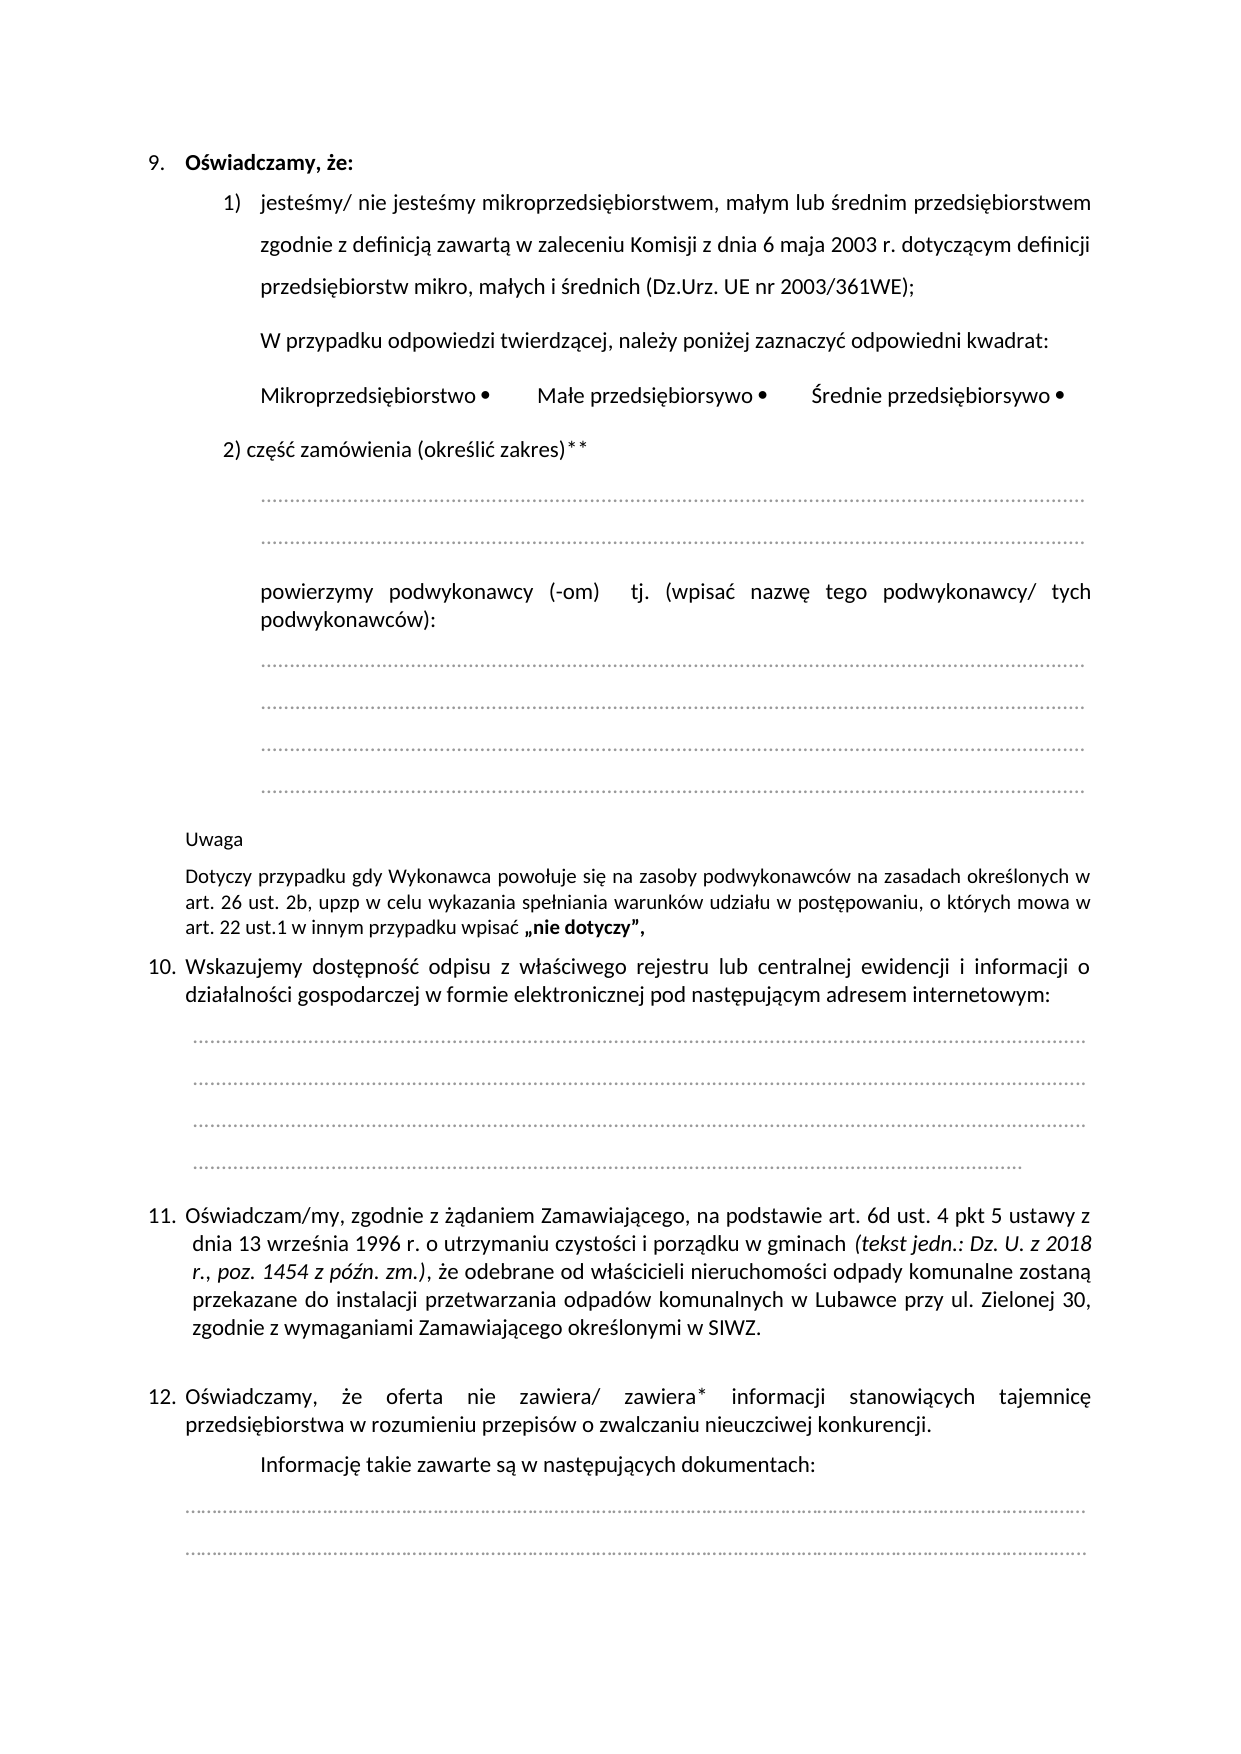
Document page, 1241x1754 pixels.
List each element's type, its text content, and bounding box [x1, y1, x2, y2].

text powierzymy podwykonawcy (-om) tj. (wpisać nazwę tego podwykonawcy/ tych podwykonawców): [260, 577, 1092, 633]
text Informację takie zawarte są w następujących dokumentach: [223, 1451, 1092, 1478]
text ............................................................................................................................................................................................................................................................................................................................................................................................................................................................................................................................................................................................ [260, 645, 1092, 799]
text ……………………………………………………………………………………………………………………………………………………………………………………………………………………………………………………………………………………………………………... [185, 1491, 1092, 1561]
text Uwaga [185, 826, 1092, 851]
list Wskazujemy dostępność odpisu z właściwego rejestru lub centralnej ewidencji i informacji o działalności gospodarczej w formie elektronicznej pod następującym adresem internetowym: [148, 952, 1092, 1008]
text W przypadku odpowiedzi twierdzącej, należy poniżej zaznaczyć odpowiedni kwadrat: [260, 327, 1092, 355]
list Oświadczamy, że: [148, 148, 1092, 176]
text .............................................................................................................................................................................................................................................................................................. [260, 480, 1092, 550]
text Dotyczy przypadku gdy Wykonawca powołuje się na zasoby podwykonawców na zasadach określonych w art. 26 ust. 2b, upzp w celu wykazania spełniania warunków udziału w postępowaniu, o których mowa w art. 22 ust.1 w innym przypadku wpisać „nie dotyczy”, [185, 864, 1092, 940]
list ................................................................................................................................................................................................................................................................................................................................................................................................................................................................................................................................................................................................................................. [192, 1021, 1092, 1175]
list 2) część zamówienia (określić zakres)** [223, 436, 1092, 464]
list Oświadczam/my, zgodnie z żądaniem Zamawiającego, na podstawie art. 6d ust. 4 pkt 5 ustawy z dnia 13 września 1996 r. o utrzymaniu czystości i porządku w gminach (tekst jedn.: Dz. U. z 2018 r., poz. 1454 z późn. zm.), że odebrane od właścicieli nieruchomości odpady komunalne zostaną przekazane do instalacji przetwarzania odpadów komunalnych w Lubawce przy ul. Zielonej 30, zgodnie z wymaganiami Zamawiającego określonymi w SIWZ. [148, 1201, 1092, 1341]
text 1) jesteśmy/ nie jesteśmy mikroprzedsiębiorstwem, małym lub średnim przedsiębiorstwem zgodnie z definicją zawartą w zaleceniu Komisji z dnia 6 maja 2003 r. dotyczącym definicji przedsiębiorstw mikro, małych i średnich (Dz.Urz. UE nr 2003/361WE); [223, 188, 1092, 300]
list Oświadczamy, że oferta nie zawiera/ zawiera* informacji stanowiących tajemnicę przedsiębiorstwa w rozumieniu przepisów o zwalczaniu nieuczciwej konkurencji. [148, 1382, 1092, 1438]
text Mikroprzedsiębiorstwo Małe przedsiębiorsywo Średnie przedsiębiorsywo [260, 381, 1092, 409]
